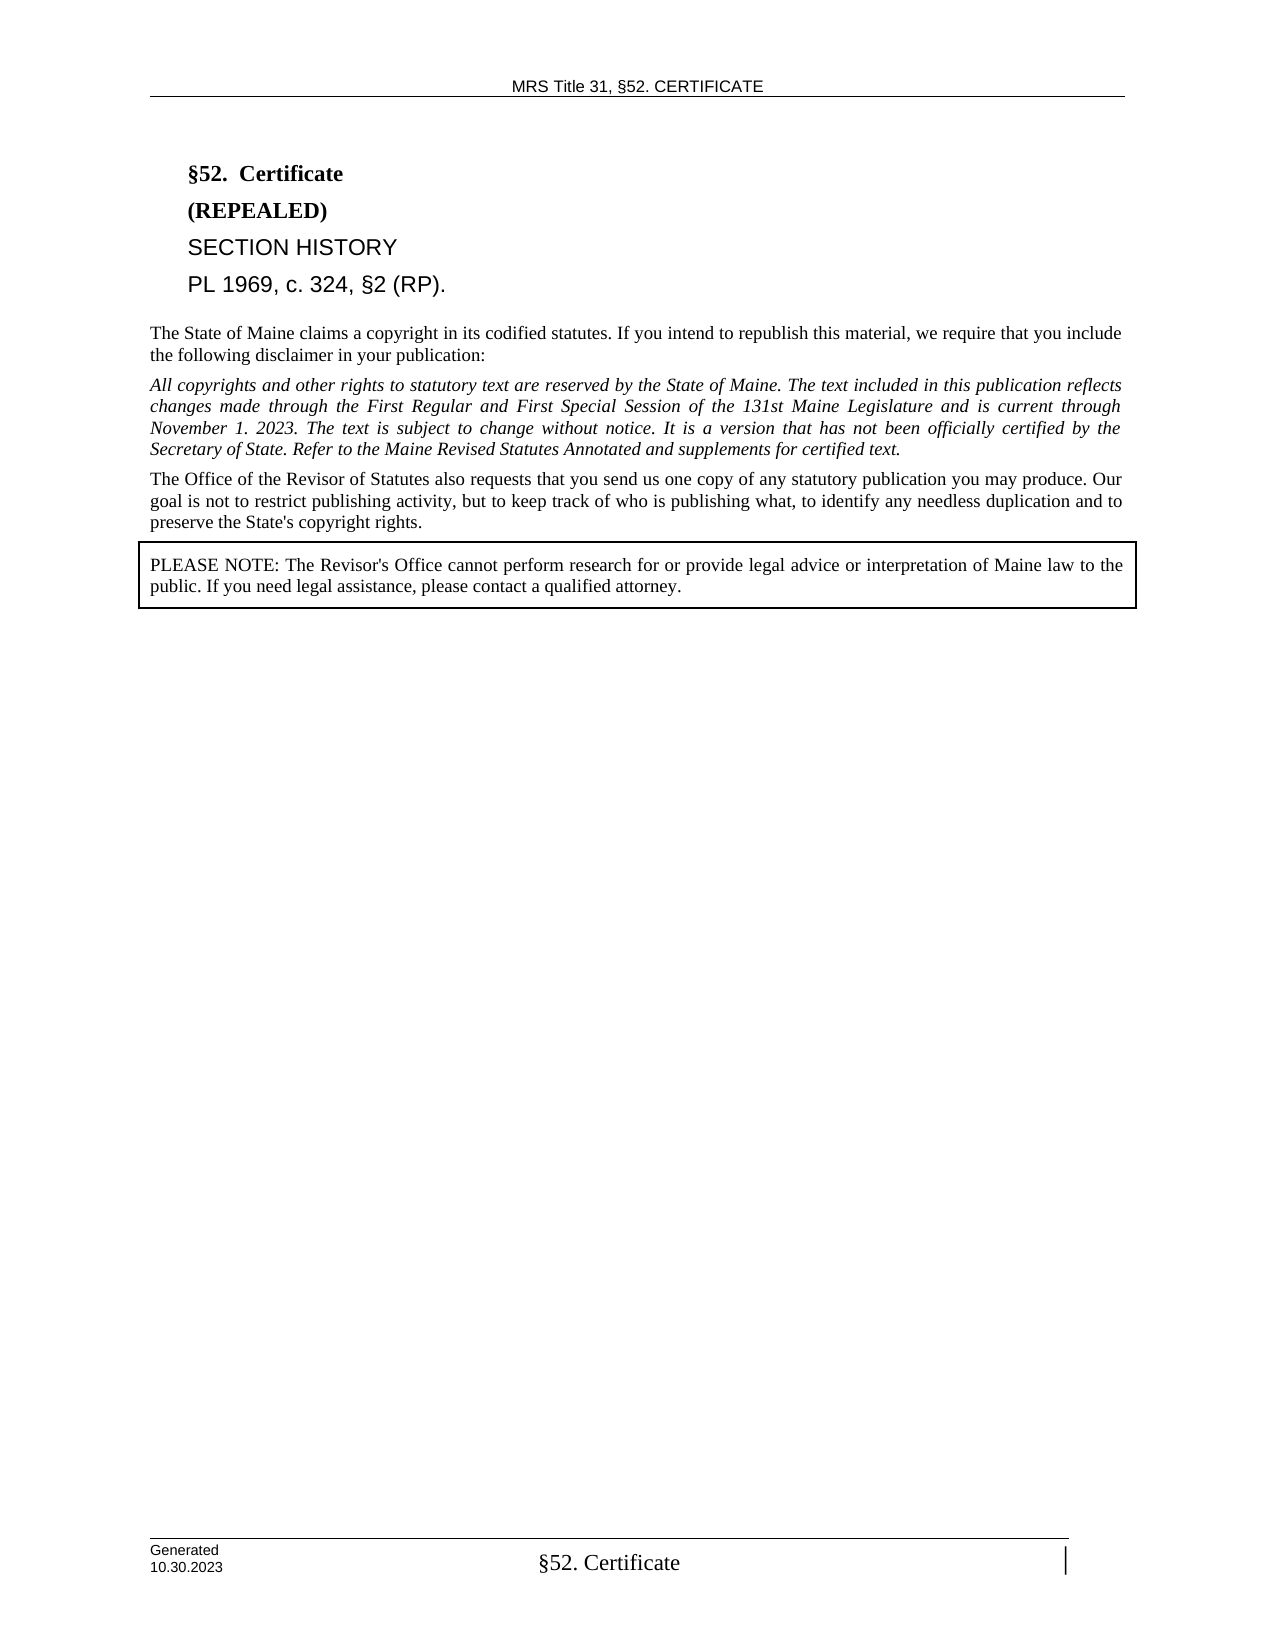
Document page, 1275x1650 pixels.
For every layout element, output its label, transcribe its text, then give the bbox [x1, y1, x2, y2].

text The Office of the Revisor of Statutes also requests that you send us one copy of any statutory publication you may produce. Our goal is not to restrict publishing activity, but to keep track of who is publishing what, to identify any needless duplication and to preserve the State's copyright rights. [150, 468, 1125, 533]
text §52. Certificate [187, 160, 1125, 187]
text All copyrights and other rights to statutory text are reserved by the State of Maine. The text included in this publication reflects changes made through the First Regular and First Special Session of the 131st Maine Legislature and is current through November 1. 2023 . The text is subject to change without notice. It is a version that has not been officially certified by the Secretary of State. Refer to the Maine Revised Statutes Annotated and supplements for certified text. [150, 373, 1125, 460]
text PL 1969, c. 324, §2 (RP). [187, 271, 1125, 297]
text The State of Maine claims a copyright in its codified statutes. If you intend to republish this material, we require that you include the following disclaimer in your publication: [150, 322, 1125, 365]
text SECTION HISTORY [187, 234, 1125, 260]
text PLEASE NOTE: The Revisor's Office cannot perform research for or provide legal advice or interpretation of Maine law to the public. If you need legal assistance, please contact a qualified attorney. [140, 543, 1135, 607]
text (REPEALED) [187, 197, 1125, 223]
